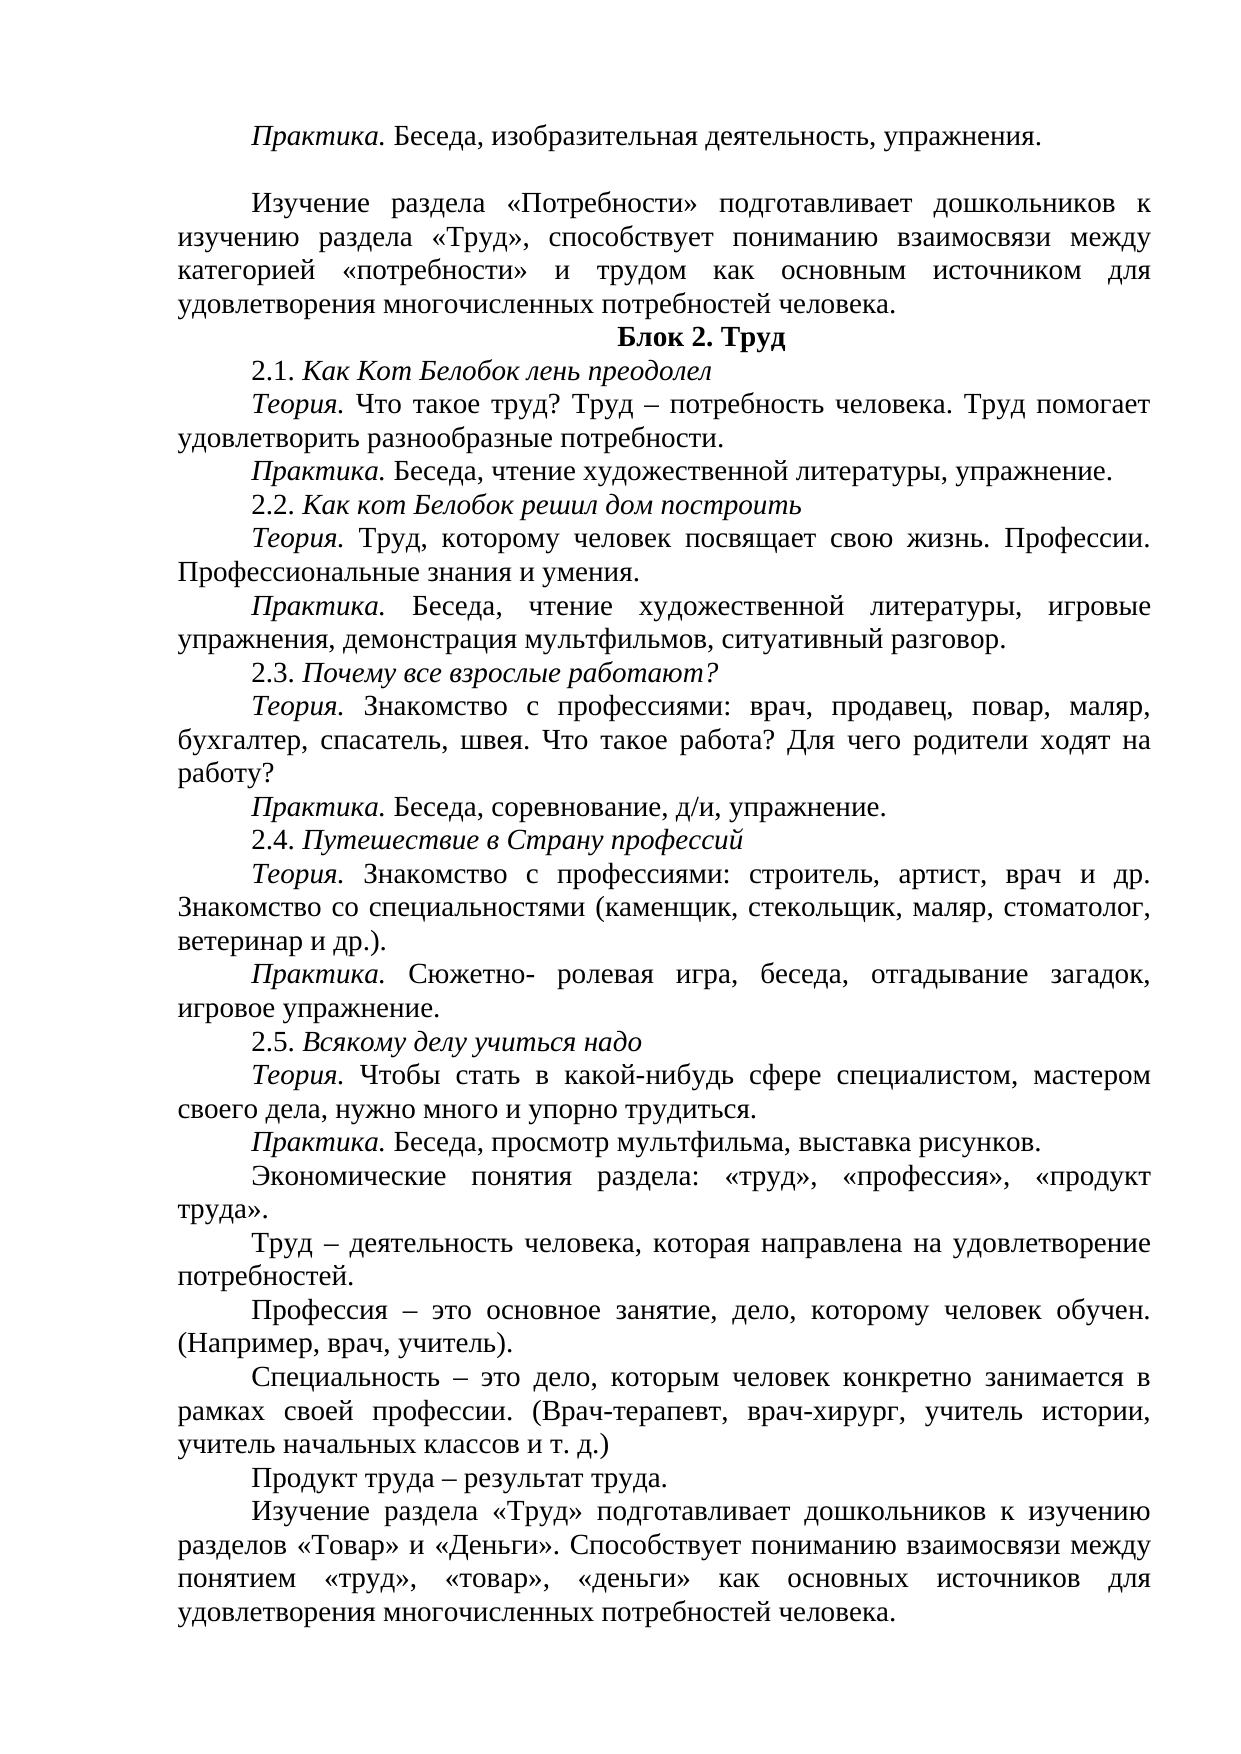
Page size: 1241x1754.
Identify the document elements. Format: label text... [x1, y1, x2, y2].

text Профессия – это основное занятие, дело, которому человек обучен. (Например, врач, учитель). [177, 1292, 1152, 1359]
text Труд – деятельность человека, которая направлена на удовлетворение потребностей. [177, 1225, 1152, 1292]
text 2.2. Как кот Белобок решил дом построить [177, 487, 1152, 521]
text Теория. Труд, которому человек посвящает свою жизнь. Профессии. Профессиональные знания и умения. [177, 521, 1152, 588]
text 2.1. Как Кот Белобок лень преодолел [177, 353, 1152, 386]
text Блок 2. Труд [177, 319, 1152, 353]
text Теория. Что такое труд? Труд – потребность человека. Труд помогает удовлетворить разнообразные потребности. [177, 386, 1152, 453]
text Теория. Чтобы стать в какой-нибудь сфере специалистом, мастером своего дела, нужно много и упорно трудиться. [177, 1057, 1152, 1124]
text Изучение раздела «Труд» подготавливает дошкольников к изучению разделов «Товар» и «Деньги». Способствует пониманию взаимосвязи между понятием «труд», «товар», «деньги» как основных источников для удовлетворения многочисленных потребностей человека. [177, 1493, 1152, 1627]
text Экономические понятия раздела: «труд», «профессия», «продукт труда». [177, 1158, 1152, 1225]
text Теория. Знакомство с профессиями: строитель, артист, врач и др. Знакомство со специальностями (каменщик, стекольщик, маляр, стоматолог, ветеринар и др.). [177, 856, 1152, 957]
text Практика. Беседа, изобразительная деятельность, упражнения. [177, 118, 1152, 152]
text 2.3. Почему все взрослые работают? [177, 655, 1152, 688]
text 2.5. Всякому делу учиться надо [177, 1024, 1152, 1057]
text Специальность – это дело, которым человек конкретно занимается в рамках своей профессии. (Врач-терапевт, врач-хирург, учитель истории, учитель начальных классов и т. д.) [177, 1359, 1152, 1460]
text Продукт труда – результат труда. [177, 1460, 1152, 1493]
text Теория. Знакомство с профессиями: врач, продавец, повар, маляр, бухгалтер, спасатель, швея. Что такое работа? Для чего родители ходят на работу? [177, 688, 1152, 789]
text Практика. Беседа, чтение художественной литературы, упражнение. [177, 453, 1152, 487]
text Практика. Беседа, чтение художественной литературы, игровые упражнения, демонстрация мультфильмов, ситуативный разговор. [177, 588, 1152, 655]
text Изучение раздела «Потребности» подготавливает дошкольников к изучению раздела «Труд», способствует пониманию взаимосвязи между категорией «потребности» и трудом как основным источником для удовлетворения многочисленных потребностей человека. [177, 185, 1152, 319]
text Практика. Беседа, соревнование, д/и, упражнение. [177, 789, 1152, 822]
text Практика. Сюжетно- ролевая игра, беседа, отгадывание загадок, игровое упражнение. [177, 957, 1152, 1024]
text Практика. Беседа, просмотр мультфильма, выставка рисунков. [177, 1124, 1152, 1158]
text 2.4. Путешествие в Страну профессий [177, 822, 1152, 856]
